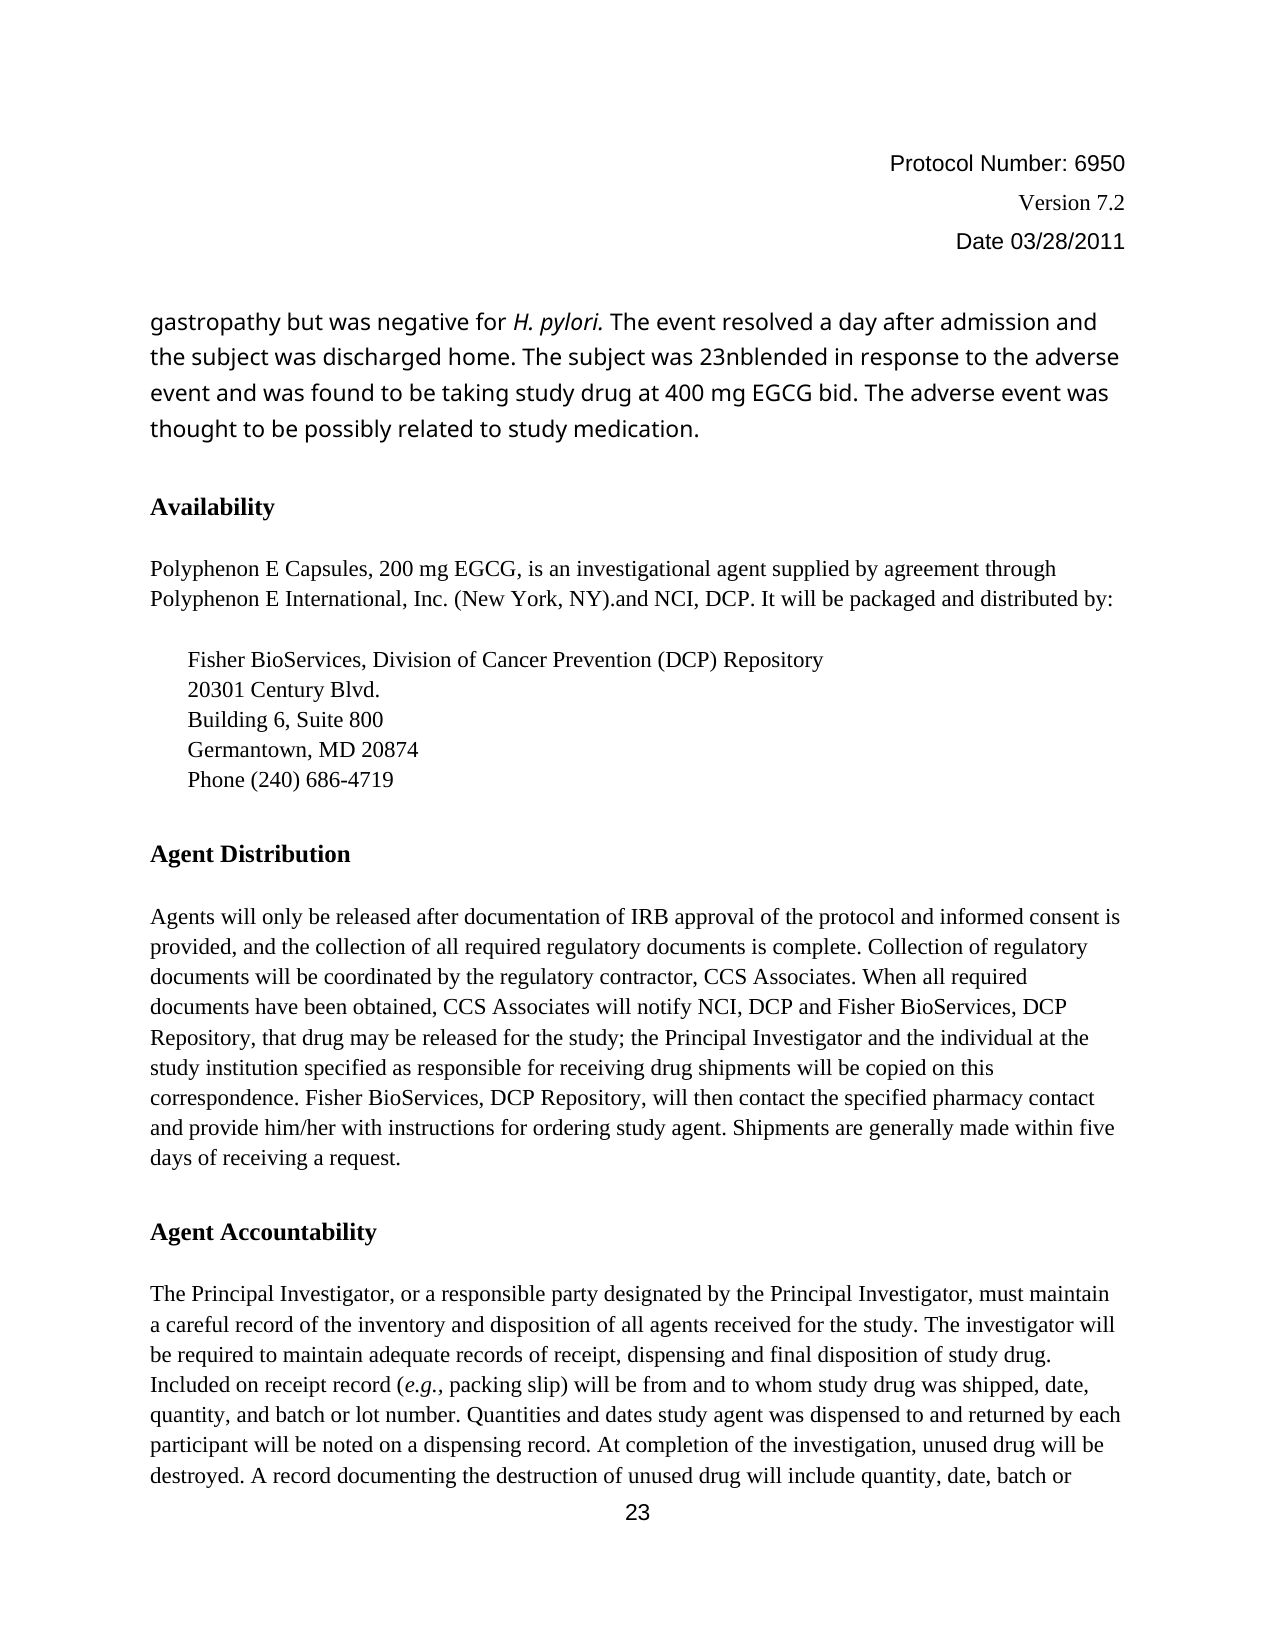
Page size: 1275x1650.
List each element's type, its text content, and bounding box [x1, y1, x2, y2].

text Germantown, MD 20874 [150, 736, 1125, 763]
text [150, 1281, 1125, 1488]
text Phone (240) 686-4719 [150, 767, 1125, 793]
text Agents will only be released after documentation of IRB approval of the protocol and informed consent is provided, and the collection of all required regulatory documents is complete. Collection of regulatory documents will be coordinated by the regulatory contractor, CCS Associates. When all required documents have been obtained, CCS Associates will notify NCI, DCP and Fisher BioServices, DCP Repository, that drug may be released for the study; the Principal Investigator and the individual at the study institution specified as responsible for receiving drug shipments will be copied on this correspondence. Fisher BioServices, DCP Repository, will then contact the specified pharmacy contact and provide him/her with instructions for ordering study agent. Shipments are generally made within five days of receiving a request. [150, 903, 1125, 1171]
text Building 6, Suite 800 [150, 706, 1125, 732]
text Fisher BioServices, Division of Cancer Prevention (DCP) Repository [150, 646, 1125, 672]
text Agent Accountability [150, 1217, 1125, 1246]
text Polyphenon E Capsules, 200 mg EGCG, is an investigational agent supplied by agreement through Polyphenon E International, Inc. (New York, NY).and NCI, DCP. It will be packaged and distributed by: [150, 555, 1125, 612]
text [150, 305, 1125, 444]
text Agent Distribution [150, 839, 1125, 868]
text Availability [150, 492, 1125, 521]
text 20301 Century Blvd. [150, 676, 1125, 702]
